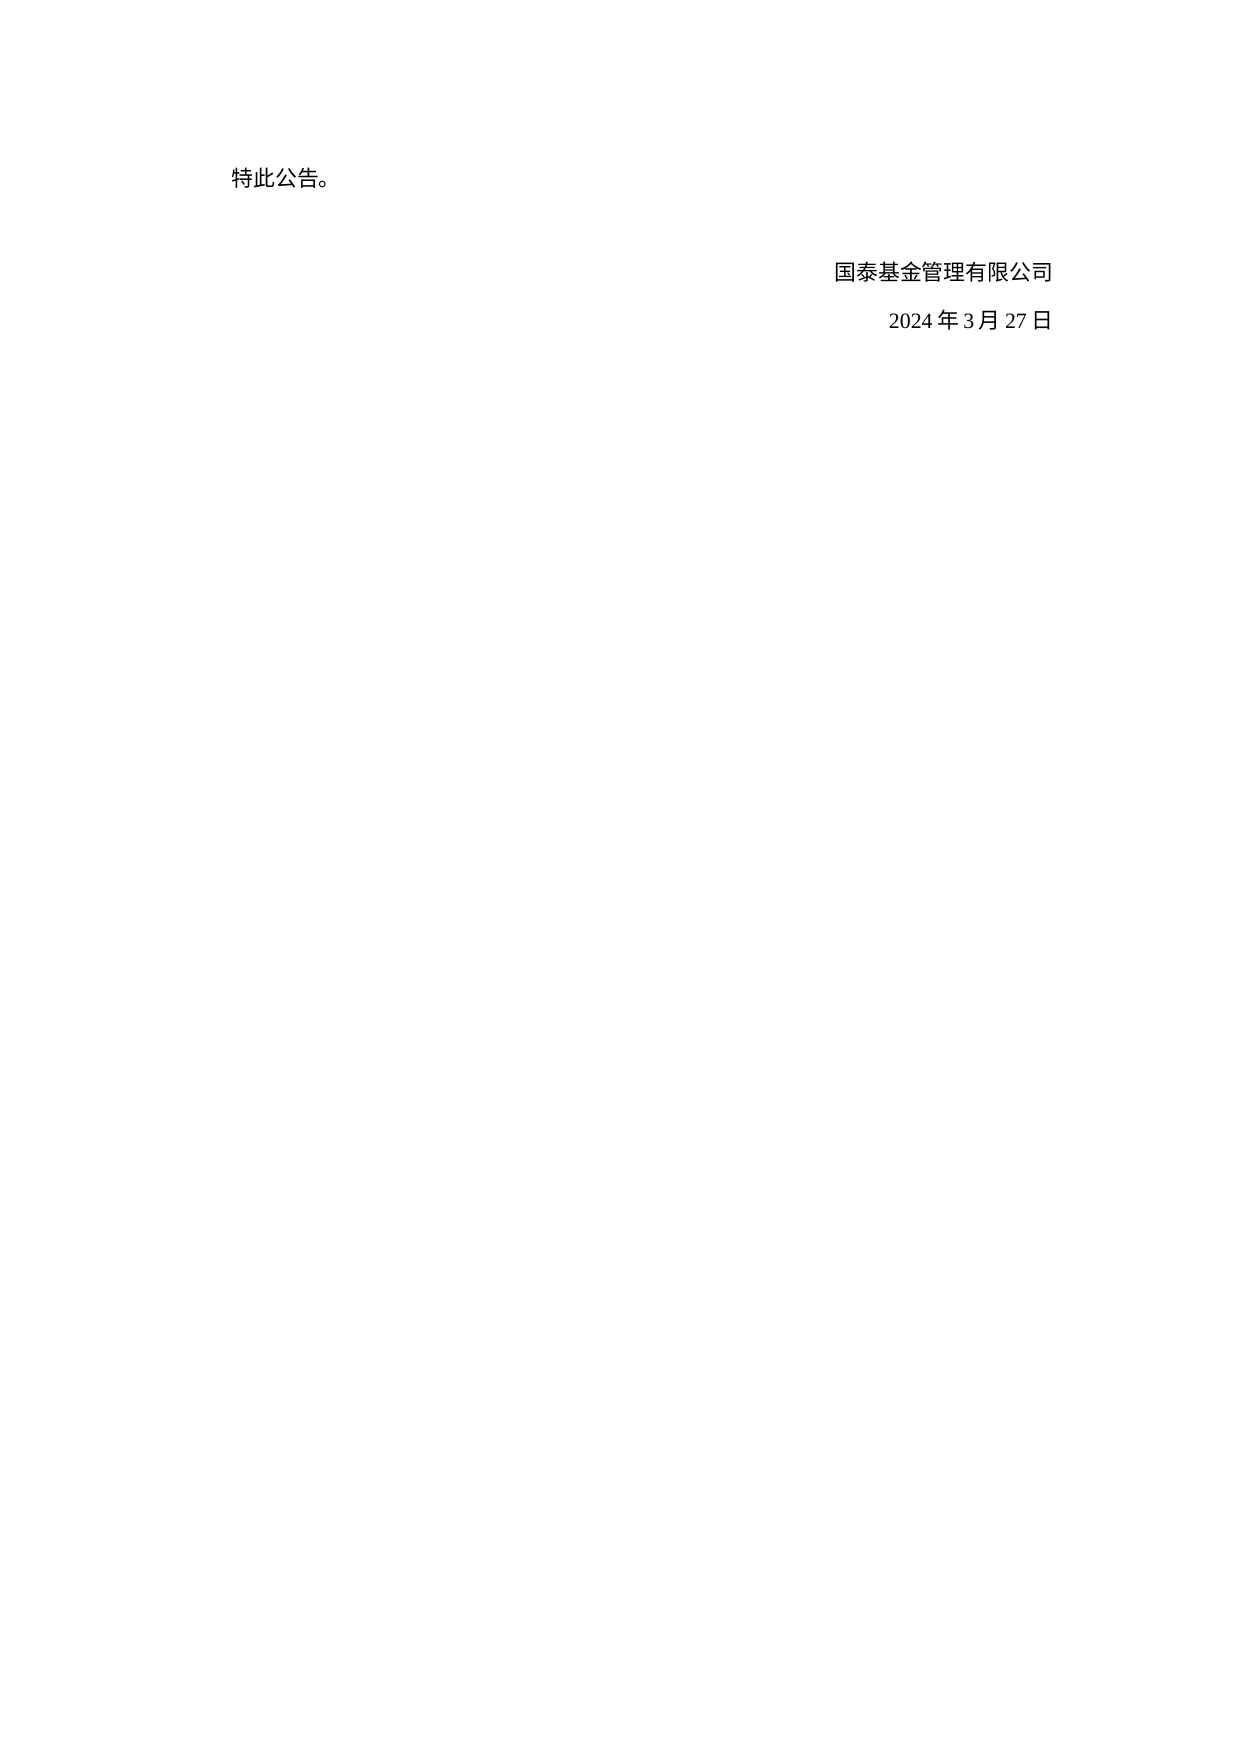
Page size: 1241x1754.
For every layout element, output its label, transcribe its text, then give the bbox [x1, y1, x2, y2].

text 2024年3月27日 [187, 303, 1053, 335]
text 特此公告。 [187, 161, 1053, 193]
text 国泰基金管理有限公司 [187, 254, 1053, 287]
